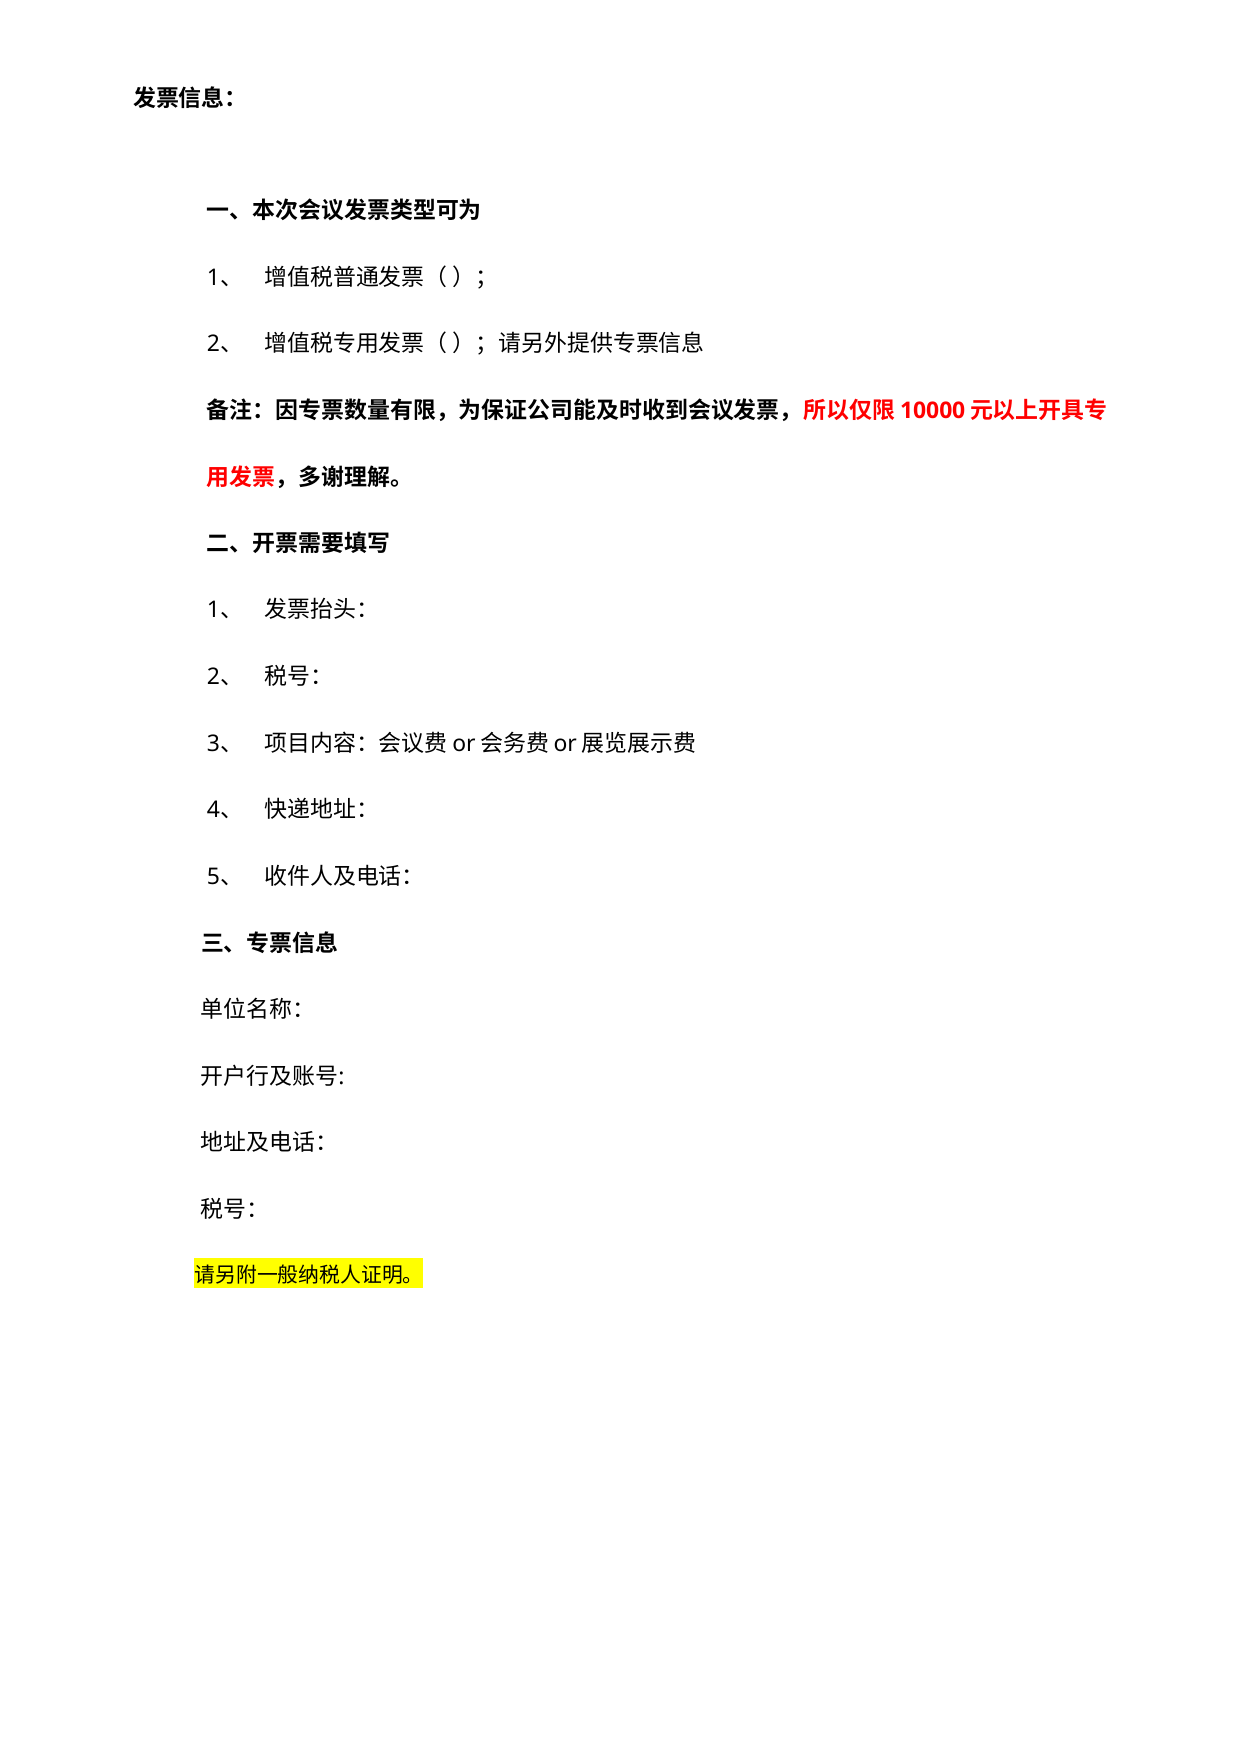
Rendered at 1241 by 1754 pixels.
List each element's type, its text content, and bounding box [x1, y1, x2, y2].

text 请另附一般纳税人证明。 [133, 1257, 1107, 1289]
list 收件人及电话： [207, 858, 1107, 891]
text 发票信息： [133, 64, 1107, 129]
text 二、开票需要填写 [207, 525, 1107, 558]
list 增值税普通发票（ ）； [207, 258, 1107, 292]
text 三、专票信息 [133, 924, 1107, 958]
list 税号： [207, 658, 1107, 691]
text 地址及电话： [133, 1124, 1107, 1157]
list 项目内容：会议费or会务费or展览展示费 [207, 724, 1107, 758]
list 增值税专用发票（ ）；请另外提供专票信息 [207, 325, 1107, 358]
list 快递地址： [207, 791, 1107, 824]
list 发票抬头： [207, 591, 1107, 624]
text 备注：因专票数量有限，为保证公司能及时收到会议发票，所以仅限10000元以上开具专用发票，多谢理解。 [207, 392, 1107, 492]
text 税号： [133, 1191, 1107, 1224]
text 单位名称： [133, 991, 1107, 1024]
text 开户行及账号: [133, 1057, 1107, 1091]
text 一、本次会议发票类型可为 [207, 192, 1107, 225]
